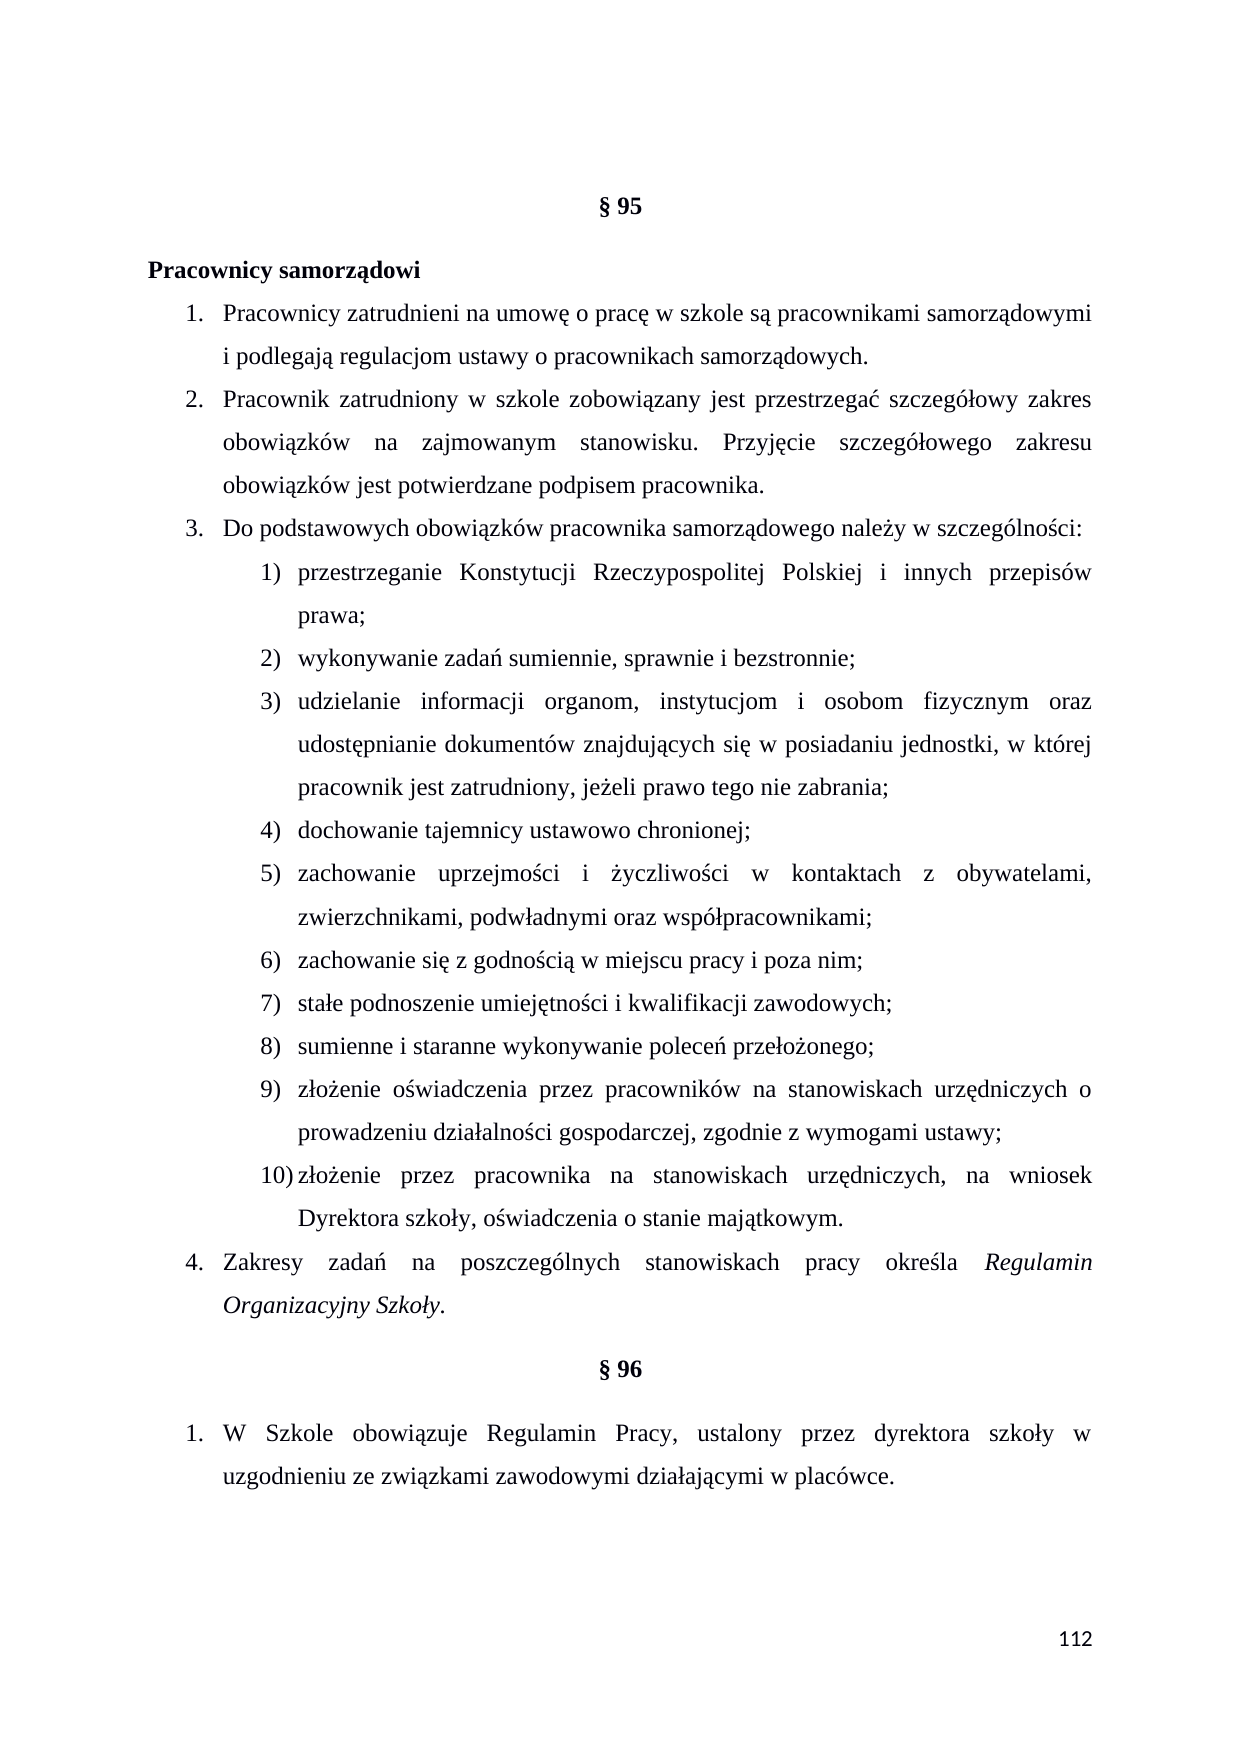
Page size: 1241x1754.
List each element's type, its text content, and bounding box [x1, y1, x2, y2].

text § 96 [148, 1354, 1093, 1382]
list dochowanie tajemnicy ustawowo chronionej; [260, 815, 1093, 844]
list Do podstawowych obowiązków pracownika samorządowego należy w szczególności: [185, 513, 1093, 542]
list zachowanie uprzejmości i życzliwości w kontaktach z obywatelami, zwierzchnikami, podwładnymi oraz współpracownikami; [260, 858, 1093, 930]
text § 95 [148, 191, 1093, 219]
list Pracownik zatrudniony w szkole zobowiązany jest przestrzegać szczegółowy zakres obowiązków na zajmowanym stanowisku. Przyjęcie szczegółowego zakresu obowiązków jest potwierdzane podpisem pracownika. [185, 384, 1093, 499]
list złożenie oświadczenia przez pracowników na stanowiskach urzędniczych o prowadzeniu działalności gospodarczej, zgodnie z wymogami ustawy; [260, 1074, 1093, 1146]
list Zakresy zadań na poszczególnych stanowiskach pracy określa Regulamin Organizacyjny Szkoły. [185, 1247, 1093, 1318]
list stałe podnoszenie umiejętności i kwalifikacji zawodowych; [260, 988, 1093, 1017]
list przestrzeganie Konstytucji Rzeczypospolitej Polskiej i innych przepisów prawa; [260, 557, 1093, 628]
list Pracownicy zatrudnieni na umowę o pracę w szkole są pracownikami samorządowymi i podlegają regulacjom ustawy o pracownikach samorządowych. [185, 298, 1093, 370]
list złożenie przez pracownika na stanowiskach urzędniczych, na wniosek Dyrektora szkoły, oświadczenia o stanie majątkowym. [260, 1160, 1093, 1232]
list wykonywanie zadań sumiennie, sprawnie i bezstronnie; [260, 643, 1093, 672]
list W Szkole obowiązuje Regulamin Pracy, ustalony przez dyrektora szkoły w uzgodnieniu ze związkami zawodowymi działającymi w placówce. [185, 1418, 1093, 1489]
text Pracownicy samorządowi [148, 255, 1093, 283]
list zachowanie się z godnością w miejscu pracy i poza nim; [260, 945, 1093, 973]
list sumienne i staranne wykonywanie poleceń przełożonego; [260, 1031, 1093, 1060]
list udzielanie informacji organom, instytucjom i osobom fizycznym oraz udostępnianie dokumentów znajdujących się w posiadaniu jednostki, w której pracownik jest zatrudniony, jeżeli prawo tego nie zabrania; [260, 686, 1093, 801]
